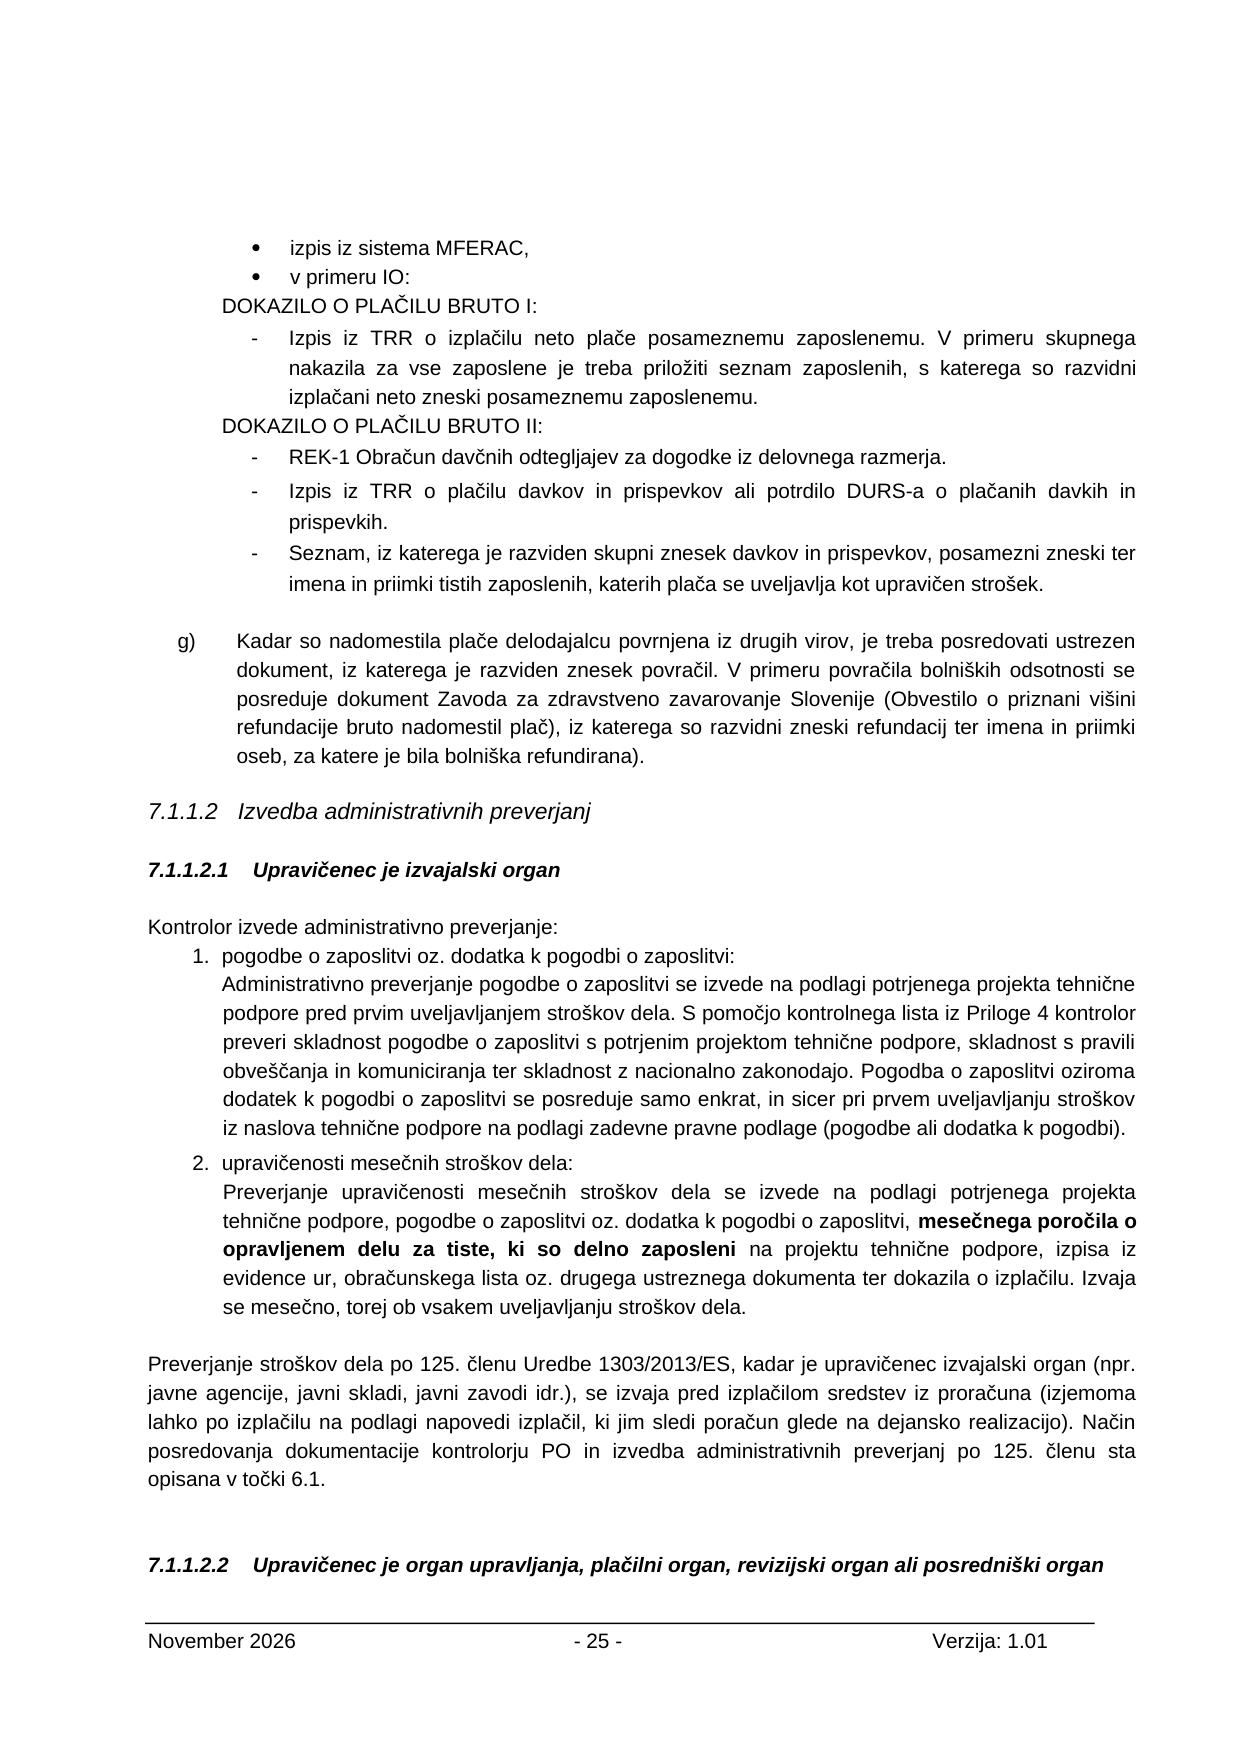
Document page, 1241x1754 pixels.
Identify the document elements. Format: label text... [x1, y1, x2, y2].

list REK-1 Obračun davčnih odtegljajev za dogodke iz delovnega razmerja. [251, 442, 1137, 471]
list Administrativno preverjanje pogodbe o zaposlitvi se izvede na podlagi potrjenega projekta tehnične podpore pred prvim uveljavljanjem stroškov dela. S pomočjo kontrolnega lista iz Priloge 4 kontrolor preveri skladnost pogodbe o zaposlitvi s potrjenim projektom tehnične podpore, skladnost s pravili obveščanja in komuniciranja ter skladnost z nacionalno zakonodajo. Pogodba o zaposlitvi oziroma dodatek k pogodbi o zaposlitvi se posreduje samo enkrat, in sicer pri prvem uveljavljanju stroškov iz naslova tehnične podpore na podlagi zadevne pravne podlage (pogodbe ali dodatka k pogodbi). [222, 972, 1137, 1140]
list Kadar so nadomestila plače delodajalcu povrnjena iz drugih virov, je treba posredovati ustrezen dokument, iz katerega je razviden znesek povračil. V primeru povračila bolniških odsotnosti se posreduje dokument Zavoda za zdravstveno zavarovanje Slovenije (Obvestilo o priznani višini refundacije bruto nadomestil plač), iz katerega so razvidni zneski refundacij ter imena in priimki oseb, za katere je bila bolniška refundirana). [177, 629, 1137, 768]
list upravičenosti mesečnih stroškov dela: [192, 1151, 1137, 1175]
list Kontrolor izvede administrativno preverjanje: [148, 915, 1137, 939]
text DOKAZILO O PLAČILU BRUTO II: [222, 413, 1137, 437]
subtitle Upravičenec je organ upravljanja, plačilni organ, revizijski organ ali posredniški organ [148, 1550, 1137, 1577]
text DOKAZILO O PLAČILU BRUTO I: [222, 294, 1137, 318]
list v primeru IO: [252, 265, 1137, 289]
list Preverjanje upravičenosti mesečnih stroškov dela se izvede na podlagi potrjenega projekta tehnične podpore, pogodbe o zaposlitvi oz. dodatka k pogodbi o zaposlitvi, mesečnega poročila o opravljenem delu za tiste, ki so delno zaposleni na projektu tehnične podpore, izpisa iz evidence ur, obračunskega lista oz. drugega ustreznega dokumenta ter dokazila o izplačilu. Izvaja se mesečno, torej ob vsakem uveljavljanju stroškov dela. [223, 1180, 1137, 1319]
list Seznam, iz katerega je razviden skupni znesek davkov in prispevkov, posamezni zneski ter imena in priimki tistih zaposlenih, katerih plača se uveljavlja kot upravičen strošek. [251, 538, 1137, 595]
list Izpis iz TRR o plačilu davkov in prispevkov ali potrdilo DURS-a o plačanih davkih in prispevkih. [251, 476, 1137, 533]
list izpis iz sistema MFERAC, [252, 236, 1137, 260]
subtitle Izvedba administrativnih preverjanj [148, 798, 1137, 824]
list Izpis iz TRR o izplačilu neto plače posameznemu zaposlenemu. V primeru skupnega nakazila za vse zaposlene je treba priložiti seznam zaposlenih, s katerega so razvidni izplačani neto zneski posameznemu zaposlenemu. [251, 323, 1137, 409]
text Preverjanje stroškov dela po 125. členu Uredbe 1303/2013/ES, kadar je upravičenec izvajalski organ (npr. javne agencije, javni skladi, javni zavodi idr.), se izvaja pred izplačilom sredstev iz proračuna (izjemoma lahko po izplačilu na podlagi napovedi izplačil, ki jim sledi poračun glede na dejansko realizacijo). Način posredovanja dokumentacije kontrolorju PO in izvedba administrativnih preverjanj po 125. členu sta opisana v točki 6.1. [148, 1352, 1137, 1491]
list pogodbe o zaposlitvi oz. dodatka k pogodbi o zaposlitvi: [192, 943, 1137, 967]
subtitle Upravičenec je izvajalski organ [148, 854, 1137, 881]
